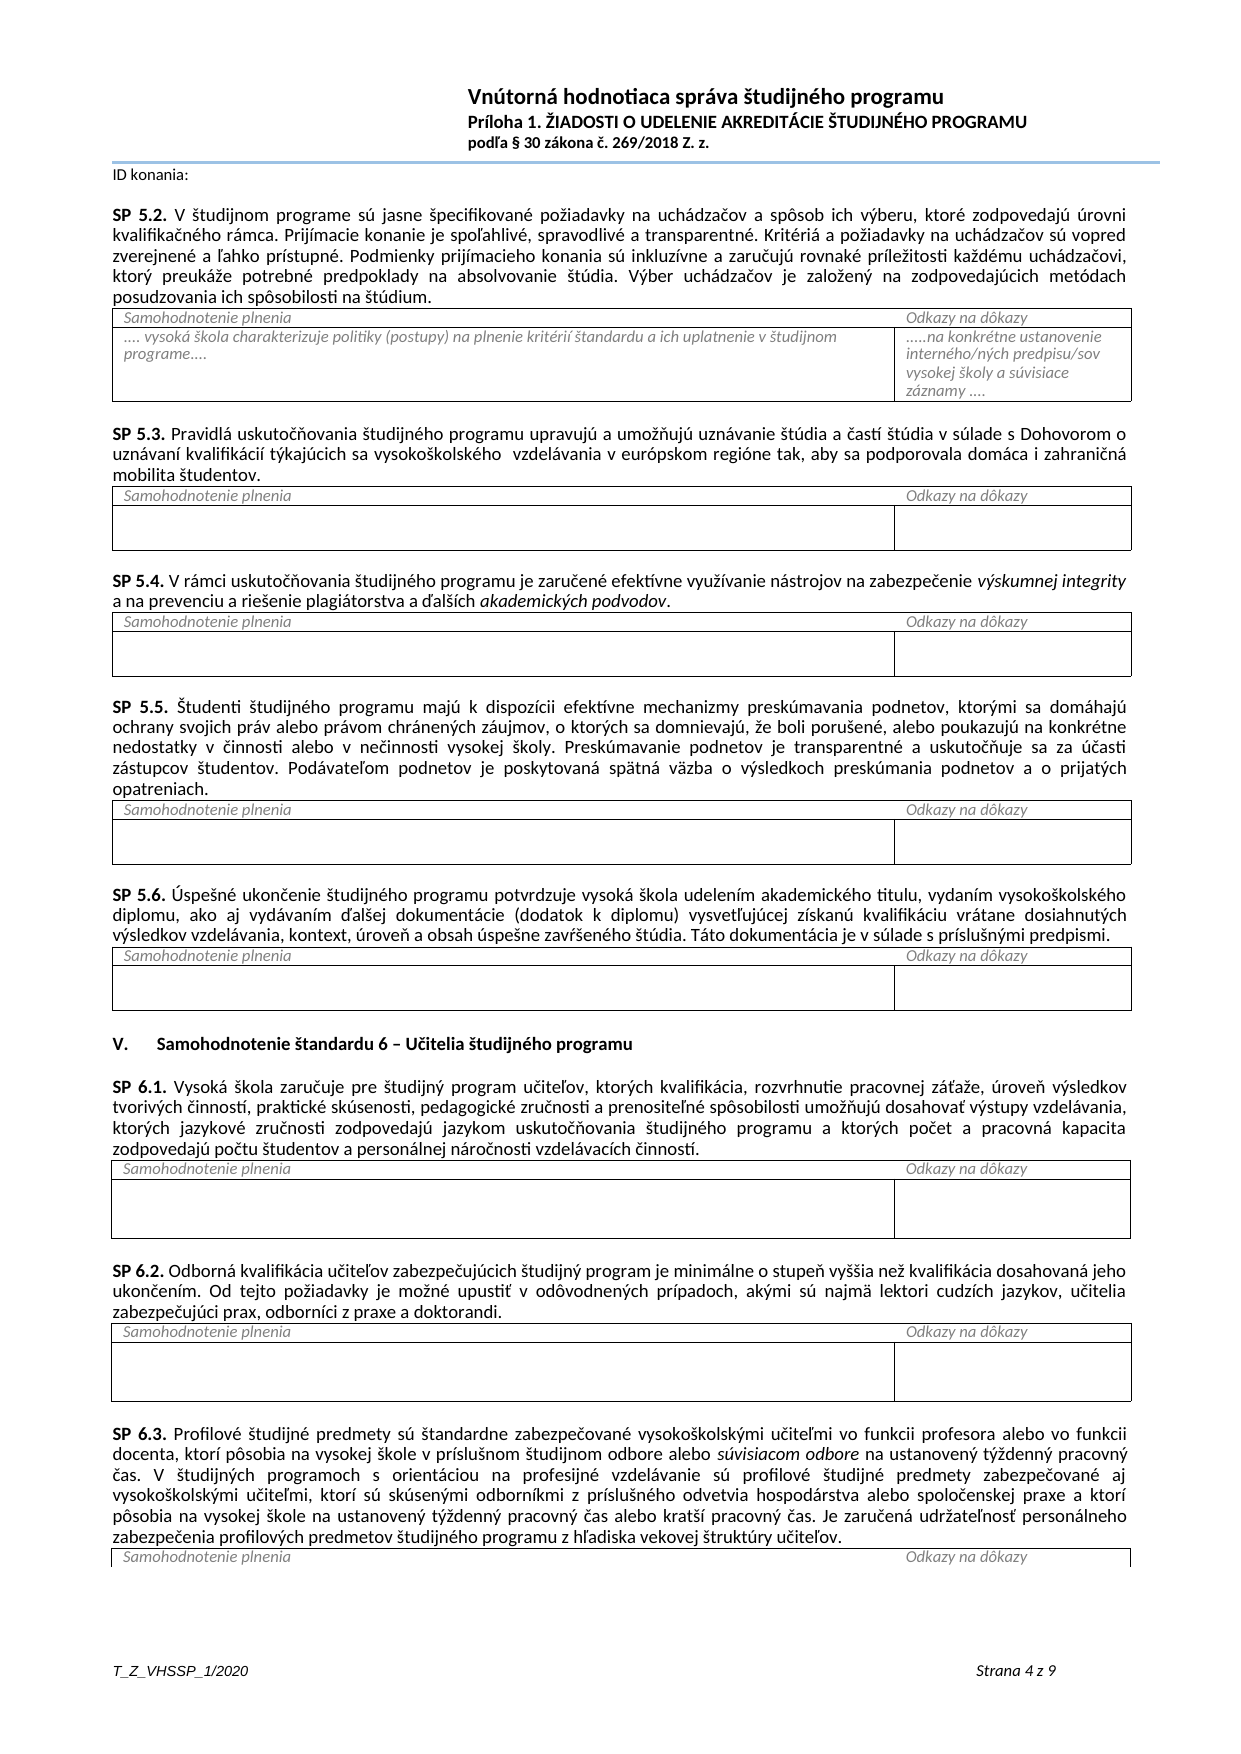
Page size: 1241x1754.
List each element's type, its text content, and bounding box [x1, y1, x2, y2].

text SP 6.2. Odborná kvalifikácia učiteľov zabezpečujúcich študijný program je minimálne o stupeň vyššia než kvalifikácia dosahovaná jeho ukončením. Od tejto požiadavky je možné upustiť v odôvodnených prípadoch, akými sú najmä lektori cudzích jazykov, učitelia zabezpečujúci prax, odborníci z praxe a doktorandi. [112, 1261, 1128, 1323]
table_header Samohodnotenie plnenia [113, 309, 894, 327]
text SP 5.5. Študenti študijného programu majú k dispozícii efektívne mechanizmy preskúmavania podnetov, ktorými sa domáhajú ochrany svojich práv alebo právom chránených záujmov, o ktorých sa domnievajú, že boli porušené, alebo poukazujú na konkrétne nedostatky v činnosti alebo v nečinnosti vysokej školy. Preskúmavanie podnetov je transparentné a uskutočňuje sa za účasti zástupcov študentov. Podávateľom podnetov je poskytovaná spätná väzba o výsledkoch preskúmania podnetov a o prijatých opatreniach. [112, 697, 1128, 800]
table_header Odkazy na dôkazy [895, 948, 1131, 965]
text SP 6.1. Vysoká škola zaručuje pre študijný program učiteľov, ktorých kvalifikácia, rozvrhnutie pracovnej záťaže, úroveň výsledkov tvorivých činností, praktické skúsenosti, pedagogické zručnosti a prenositeľné spôsobilosti umožňujú dosahovať výstupy vzdelávania, ktorých jazykové zručnosti zodpovedajú jazykom uskutočňovania študijného programu a ktorých počet a pracovná kapacita zodpovedajú počtu študentov a personálnej náročnosti vzdelávacích činností. [112, 1077, 1128, 1160]
table_cell [112, 1343, 894, 1401]
text SP 6.3. Profilové študijné predmety sú štandardne zabezpečované vysokoškolskými učiteľmi vo funkcii profesora alebo vo funkcii docenta, ktorí pôsobia na vysokej škole v príslušnom študijnom odbore alebo súvisiacom odbore na ustanovený týždenný pracovný čas. V študijných programoch s orientáciou na profesijné vzdelávanie sú profilové študijné predmety zabezpečované aj vysokoškolskými učiteľmi, ktorí sú skúsenými odborníkmi z príslušného odvetvia hospodárstva alebo spoločenskej praxe a ktorí pôsobia na vysokej škole na ustanovený týždenný pracovný čas alebo kratší pracovný čas. Je zaručená udržateľnosť personálneho zabezpečenia profilových predmetov študijného programu z hľadiska vekovej štruktúry učiteľov. [112, 1424, 1128, 1548]
table_header Samohodnotenie plnenia [113, 487, 894, 505]
table_header Odkazy na dôkazy [894, 1161, 1130, 1178]
list Samohodnotenie štandardu 6 – Učitelia študijného programu [112, 1034, 1128, 1054]
text SP 5.2. V študijnom programe sú jasne špecifikované požiadavky na uchádzačov a spôsob ich výberu, ktoré zodpovedajú úrovni kvalifikačného rámca. Prijímacie konanie je spoľahlivé, spravodlivé a transparentné. Kritériá a požiadavky na uchádzačov sú vopred zverejnené a ľahko prístupné. Podmienky prijímacieho konania sú inkluzívne a zaručujú rovnaké príležitosti každému uchádzačovi, ktorý preukáže potrebné predpoklady na absolvovanie štúdia. Výber uchádzačov je založený na zodpovedajúcich metódach posudzovania ich spôsobilosti na štúdium. [112, 205, 1128, 308]
table_header Odkazy na dôkazy [895, 487, 1131, 505]
table_header Odkazy na dôkazy [895, 613, 1131, 631]
table_cell [113, 966, 894, 1010]
table_header Odkazy na dôkazy [895, 1324, 1131, 1342]
table_cell [112, 1180, 894, 1237]
table_cell .....na konkrétne ustanovenie interného/ných predpisu/sov vysokej školy a súvisiace záznamy .... [895, 328, 1131, 401]
table_cell [113, 820, 894, 863]
table_cell [895, 632, 1131, 676]
table_cell [895, 1180, 1130, 1237]
table_header Odkazy na dôkazy [895, 309, 1131, 327]
table_header Samohodnotenie plnenia [112, 1161, 894, 1178]
table_header Odkazy na dôkazy [895, 801, 1131, 819]
text SP 5.4. V rámci uskutočňovania študijného programu je zaručené efektívne využívanie nástrojov na zabezpečenie výskumnej integrity a na prevenciu a riešenie plagiátorstva a ďalších akademických podvodov. [112, 571, 1128, 612]
table_cell .... vysoká škola charakterizuje politiky (postupy) na plnenie kritérií štandardu a ich uplatnenie v študijnom programe.... [113, 328, 894, 401]
table_header Odkazy na dôkazy [894, 1549, 1130, 1567]
text SP 5.6. Úspešné ukončenie študijného programu potvrdzuje vysoká škola udelením akademického titulu, vydaním vysokoškolského diplomu, ako aj vydávaním ďalšej dokumentácie (dodatok k diplomu) vysvetľujúcej získanú kvalifikáciu vrátane dosiahnutých výsledkov vzdelávania, kontext, úroveň a obsah úspešne zavŕšeného štúdia. Táto dokumentácia je v súlade s príslušnými predpismi. [112, 885, 1128, 947]
table_cell [113, 632, 894, 676]
text SP 5.3. Pravidlá uskutočňovania študijného programu upravujú a umožňujú uznávanie štúdia a častí štúdia v súlade s Dohovorom o uznávaní kvalifikácií týkajúcich sa vysokoškolského vzdelávania v európskom regióne tak, aby sa podporovala domáca i zahraničná mobilita študentov. [112, 424, 1128, 486]
table_header Samohodnotenie plnenia [112, 1324, 894, 1342]
table_cell [895, 966, 1131, 1010]
table_cell [895, 820, 1131, 863]
table_header Samohodnotenie plnenia [113, 948, 894, 965]
table_header Samohodnotenie plnenia [113, 801, 894, 819]
table_cell [113, 506, 894, 549]
table_header Samohodnotenie plnenia [113, 613, 894, 631]
table_cell [895, 1343, 1131, 1401]
table_cell [895, 506, 1131, 549]
table_header Samohodnotenie plnenia [112, 1549, 894, 1567]
